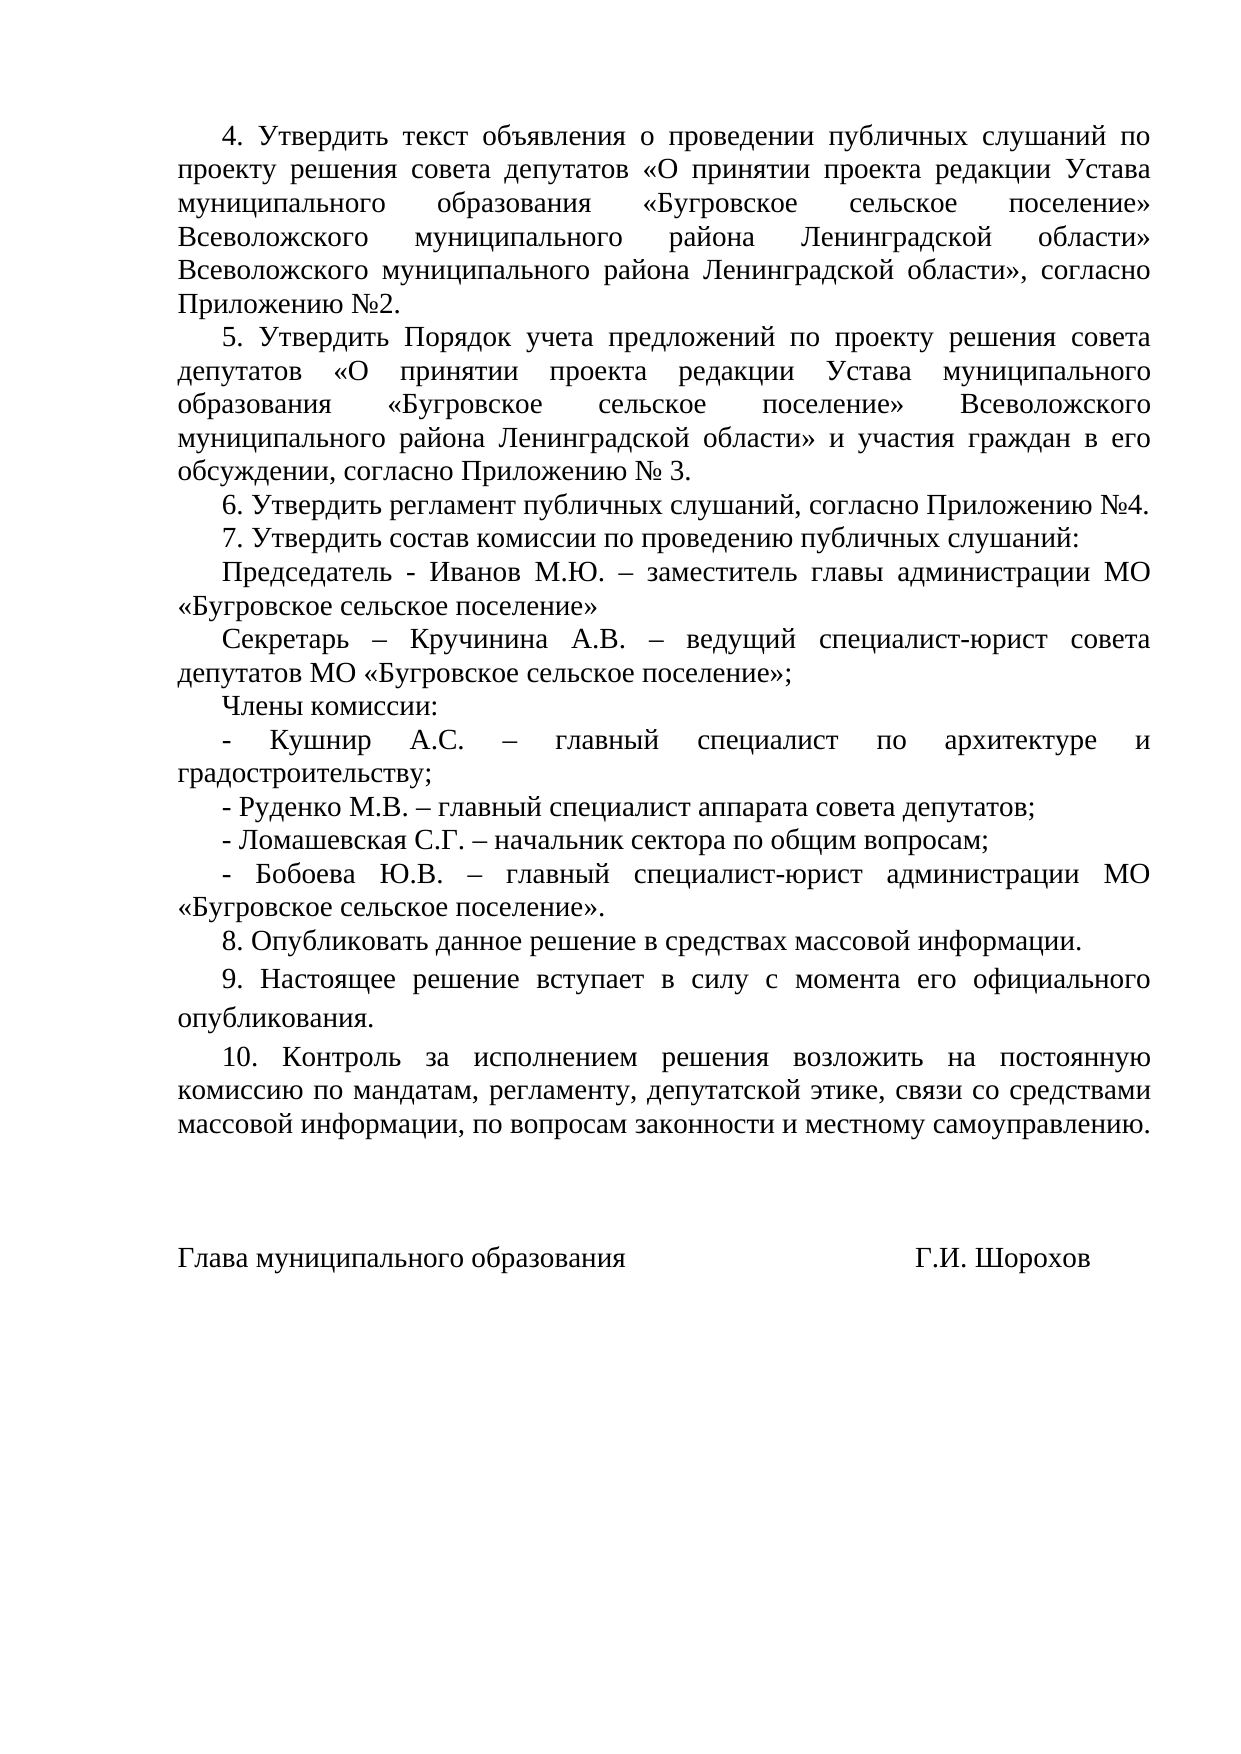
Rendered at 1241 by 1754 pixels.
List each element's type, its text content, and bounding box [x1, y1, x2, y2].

text Члены комиссии: [177, 688, 1152, 722]
text 10. Контроль за исполнением решения возложить на постоянную комиссию по мандатам, регламенту, депутатской этике, связи со средствами массовой информации, по вопросам законности и местному самоуправлению. [177, 1039, 1152, 1139]
text - Бобоева Ю.В. – главный специалист-юрист администрации МО «Бугровское сельское поселение». [177, 856, 1152, 923]
text - Руденко М.В. – главный специалист аппарата совета депутатов; [177, 789, 1152, 822]
text 7. Утвердить состав комиссии по проведению публичных слушаний: [177, 521, 1152, 554]
text 4. Утвердить текст объявления о проведении публичных слушаний по проекту решения совета депутатов «О принятии проекта редакции Устава муниципального образования «Бугровское сельское поселение» Всеволожского муниципального района Ленинградской области» Всеволожского муниципального района Ленинградской области», согласно Приложению №2. [177, 118, 1152, 319]
text 5. Утвердить Порядок учета предложений по проекту решения совета депутатов «О принятии проекта редакции Устава муниципального образования «Бугровское сельское поселение» Всеволожского муниципального района Ленинградской области» и участия граждан в его обсуждении, согласно Приложению № 3. [177, 319, 1152, 487]
text 8. Опубликовать данное решение в средствах массовой информации. [177, 923, 1152, 957]
text - Ломашевская С.Г. – начальник сектора по общим вопросам; [177, 822, 1152, 856]
text 6. Утвердить регламент публичных слушаний, согласно Приложению №4. [177, 487, 1152, 521]
text 9. Настоящее решение вступает в силу с момента его официального опубликования. [177, 962, 1152, 1034]
text - Кушнир А.С. – главный специалист по архитектуре и градостроительству; [177, 722, 1152, 789]
text Глава муниципального образования Г.И. Шорохов [177, 1240, 1152, 1273]
text Председатель - Иванов М.Ю. – заместитель главы администрации МО «Бугровское сельское поселение» [177, 554, 1152, 621]
text Секретарь – Кручинина А.В. – ведущий специалист-юрист совета депутатов МО «Бугровское сельское поселение»; [177, 621, 1152, 688]
